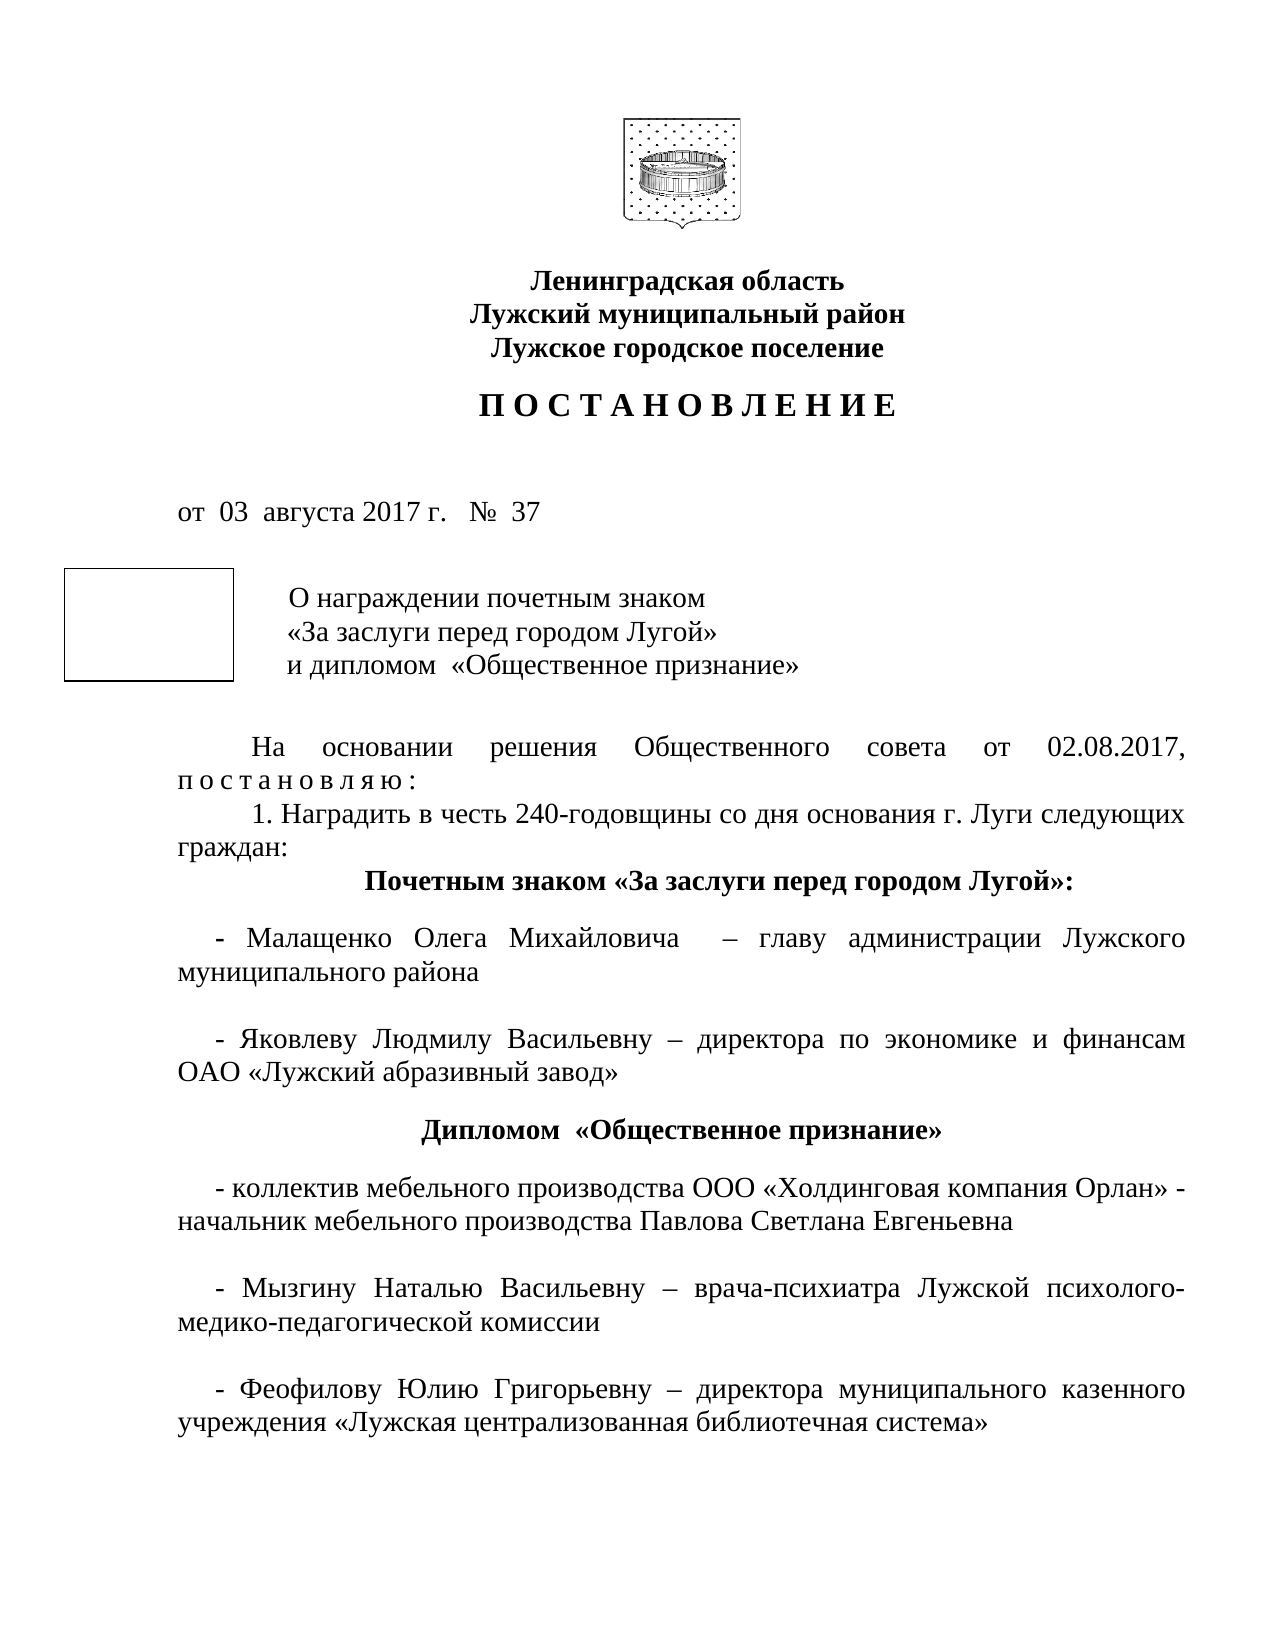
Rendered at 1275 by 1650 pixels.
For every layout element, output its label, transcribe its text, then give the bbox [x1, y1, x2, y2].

subtitle П О С Т А Н О В Л Е Н И Е [177, 385, 1198, 423]
text - Малащенко Олега Михайловича – главу администрации Лужского муниципального района [177, 920, 1186, 987]
text - Яковлеву Людмилу Васильевну – директора по экономике и финансам ОАО «Лужский абразивный завод» [177, 1021, 1186, 1088]
subtitle Ленинградская область [177, 263, 1198, 296]
text О награждении почетным знаком [234, 580, 1176, 614]
text - Мызгину Наталью Васильевну – врача-психиатра Лужской психолого-медико-педагогической комиссии [177, 1270, 1186, 1337]
subtitle Лужский муниципальный район [177, 296, 1198, 330]
text Почетным знаком «За заслуги перед городом Лугой»: [177, 863, 1186, 896]
text - Феофилову Юлию Григорьевну – директора муниципального казенного учреждения «Лужская централизованная библиотечная система» [177, 1371, 1186, 1438]
picture [623, 118, 741, 229]
text Дипломом «Общественное признание» [177, 1112, 1186, 1146]
subtitle Лужское городское поселение [177, 330, 1198, 363]
text и дипломом «Общественное признание» [234, 647, 1176, 681]
text 1. Наградить в честь 240-годовщины со дня основания г. Луги следующих граждан: [177, 796, 1186, 863]
text от 03 августа 2017 г. № 37 [177, 494, 1186, 527]
text На основании решения Общественного совета от 02.08.2017, постановляю: [177, 729, 1186, 796]
text - коллектив мебельного производства ООО «Холдинговая компания Орлан» - начальник мебельного производства Павлова Светлана Евгеньевна [177, 1170, 1186, 1237]
text «За заслуги перед городом Лугой» [234, 614, 1176, 647]
